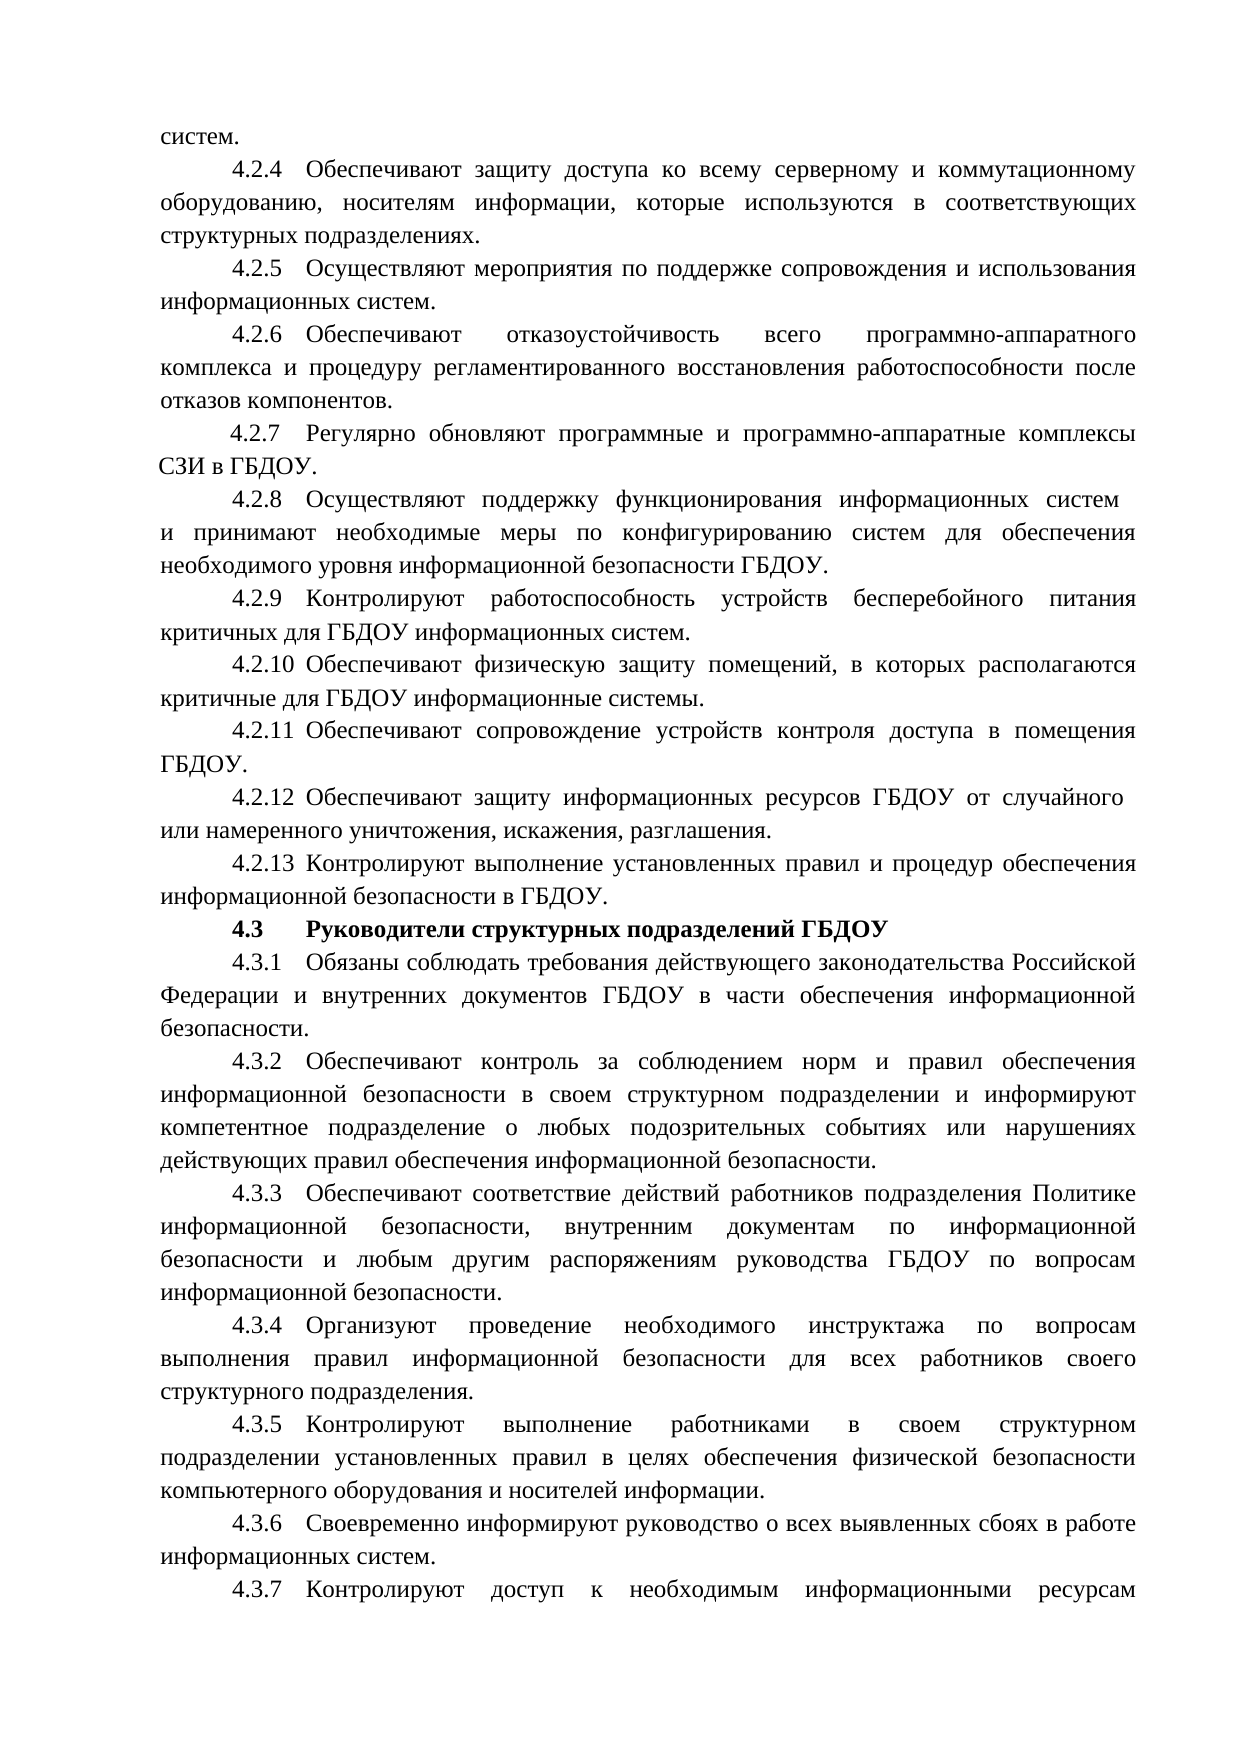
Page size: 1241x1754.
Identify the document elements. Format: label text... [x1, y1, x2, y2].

list Осуществляют мероприятия по поддержке сопровождения и использования информационных систем. [160, 253, 1137, 315]
list Обеспечивают сопровождение устройств контроля доступа в помещения ГБДОУ. [160, 716, 1137, 777]
list Обеспечивают контроль за соблюдением норм и правил обеспечения информационной безопасности в своем структурном подразделении и информируют компетентное подразделение о любых подозрительных событиях или нарушениях действующих правил обеспечения информационной безопасности. [160, 1046, 1137, 1174]
list Обеспечивают защиту доступа ко всему серверному и коммутационному оборудованию, носителям информации, которые используются в соответствующих структурных подразделениях. [160, 154, 1137, 249]
list Обеспечивают соответствие действий работников подразделения Политике информационной безопасности, внутренним документам по информационной безопасности и любым другим распоряжениям руководства ГБДОУ по вопросам информационной безопасности. [160, 1178, 1137, 1306]
list Обязаны соблюдать требования действующего законодательства Российской Федерации и внутренних документов ГБДОУ в части обеспечения информационной безопасности. [160, 947, 1137, 1042]
list Обеспечивают физическую защиту помещений, в которых располагаются критичные для ГБДОУ информационные системы. [160, 649, 1137, 711]
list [160, 1574, 1137, 1603]
list Руководители структурных подразделений ГБДОУ [160, 914, 1137, 942]
list Контролируют выполнение работниками в своем структурном подразделении установленных правил в целях обеспечения физической безопасности компьютерного оборудования и носителей информации. [160, 1409, 1137, 1504]
list Контролируют работоспособность устройств бесперебойного питания критичных для ГБДОУ информационных систем. [160, 583, 1137, 645]
list Организуют проведение необходимого инструктажа по вопросам выполнения правил информационной безопасности для всех работников своего структурного подразделения. [160, 1310, 1137, 1405]
list Осуществляют поддержку функционирования информационных систем и принимают необходимые меры по конфигурированию систем для обеспечения необходимого уровня информационной безопасности ГБДОУ. [160, 484, 1137, 579]
list Своевременно информируют руководство о всех выявленных сбоях в работе информационных систем. [160, 1508, 1137, 1570]
list Регулярно обновляют программные и программно-аппаратные комплексы СЗИ в ГБДОУ. [158, 418, 1137, 480]
list Контролируют выполнение установленных правил и процедур обеспечения информационной безопасности в ГБДОУ. [160, 848, 1137, 909]
list Обеспечивают отказоустойчивость всего программно-аппаратного комплекса и процедуру регламентированного восстановления работоспособности после отказов компонентов. [160, 319, 1137, 414]
list Обеспечивают защиту информационных ресурсов ГБДОУ от случайного или намеренного уничтожения, искажения, разглашения. [160, 782, 1137, 843]
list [160, 121, 1137, 150]
